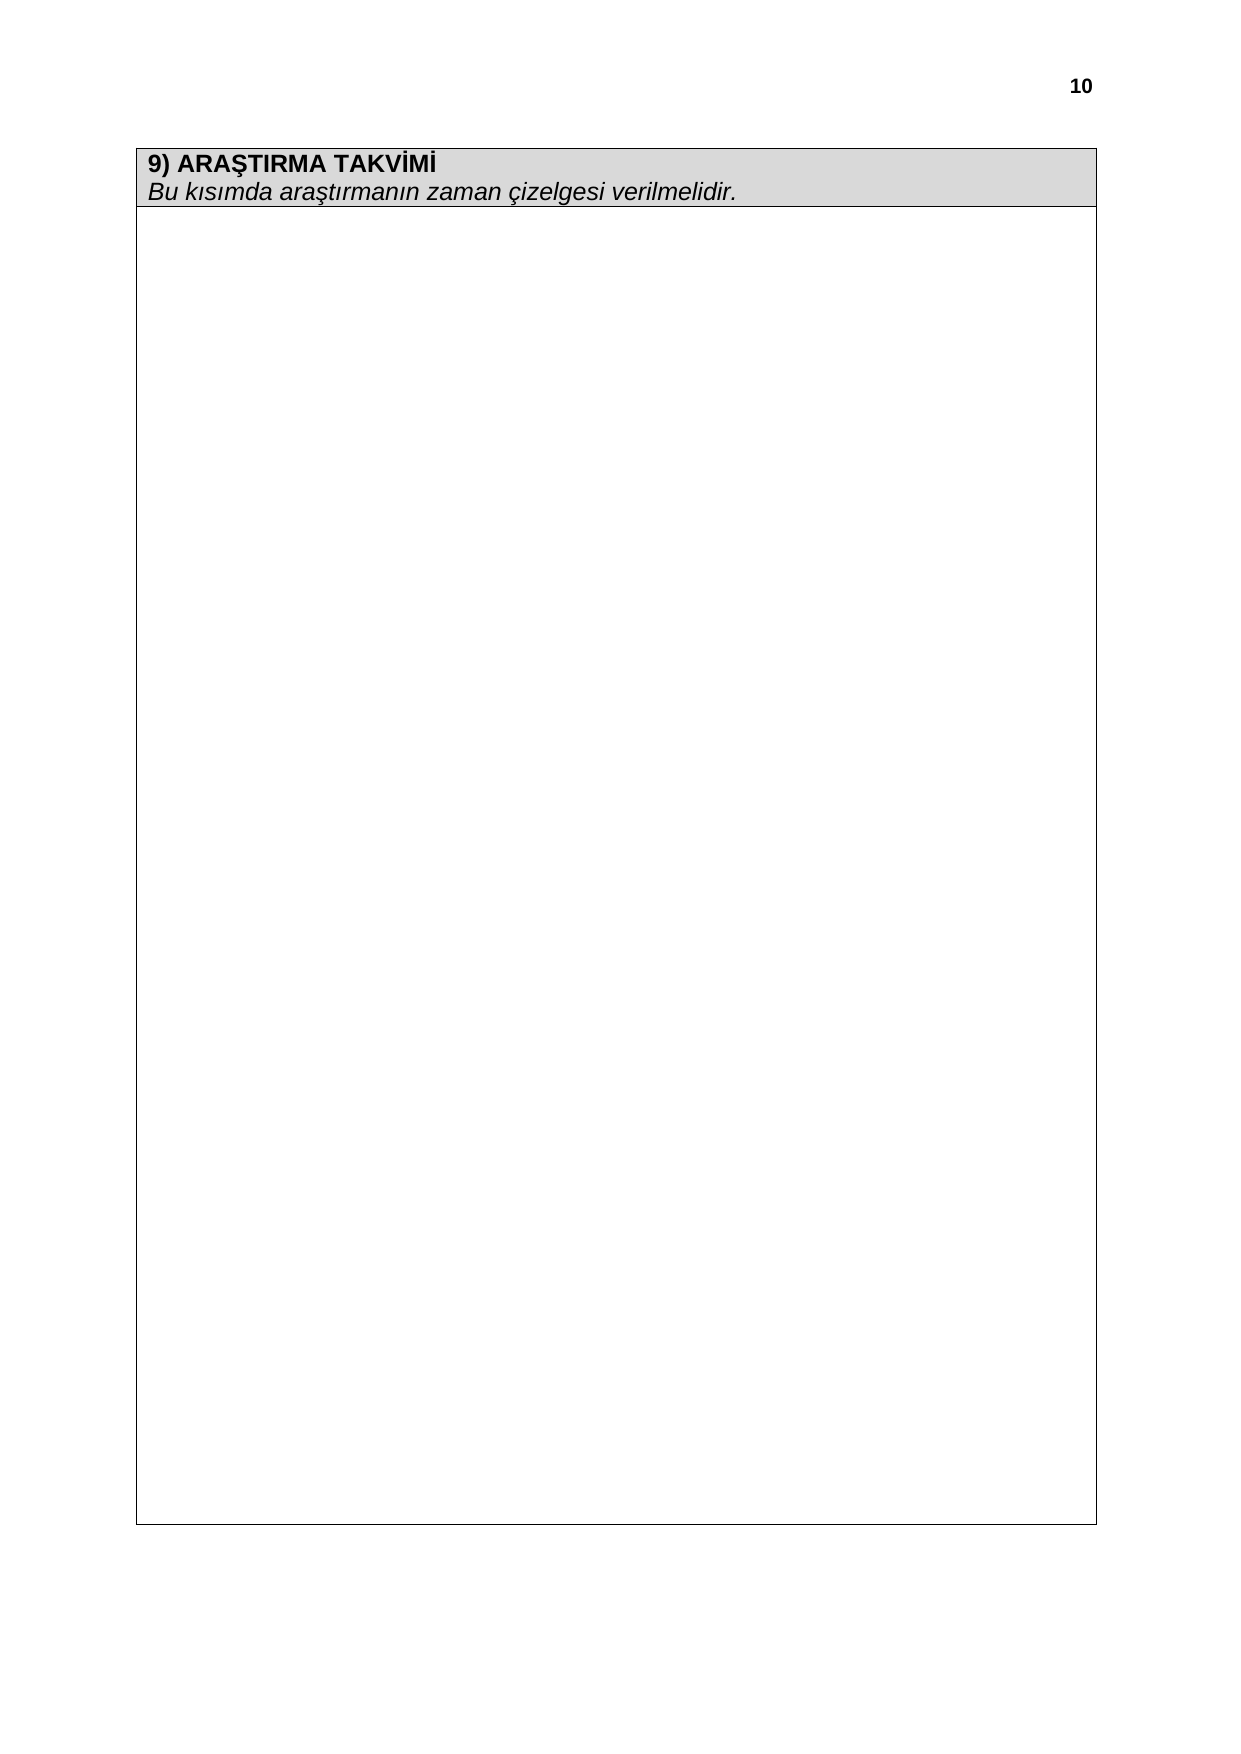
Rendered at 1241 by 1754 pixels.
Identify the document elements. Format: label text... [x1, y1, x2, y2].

table_header 9) ARAŞTIRMA TAKVİMİ Bu kısımda araştırmanın zaman çizelgesi verilmelidir. [137, 149, 1096, 206]
table_cell [137, 207, 1096, 1524]
